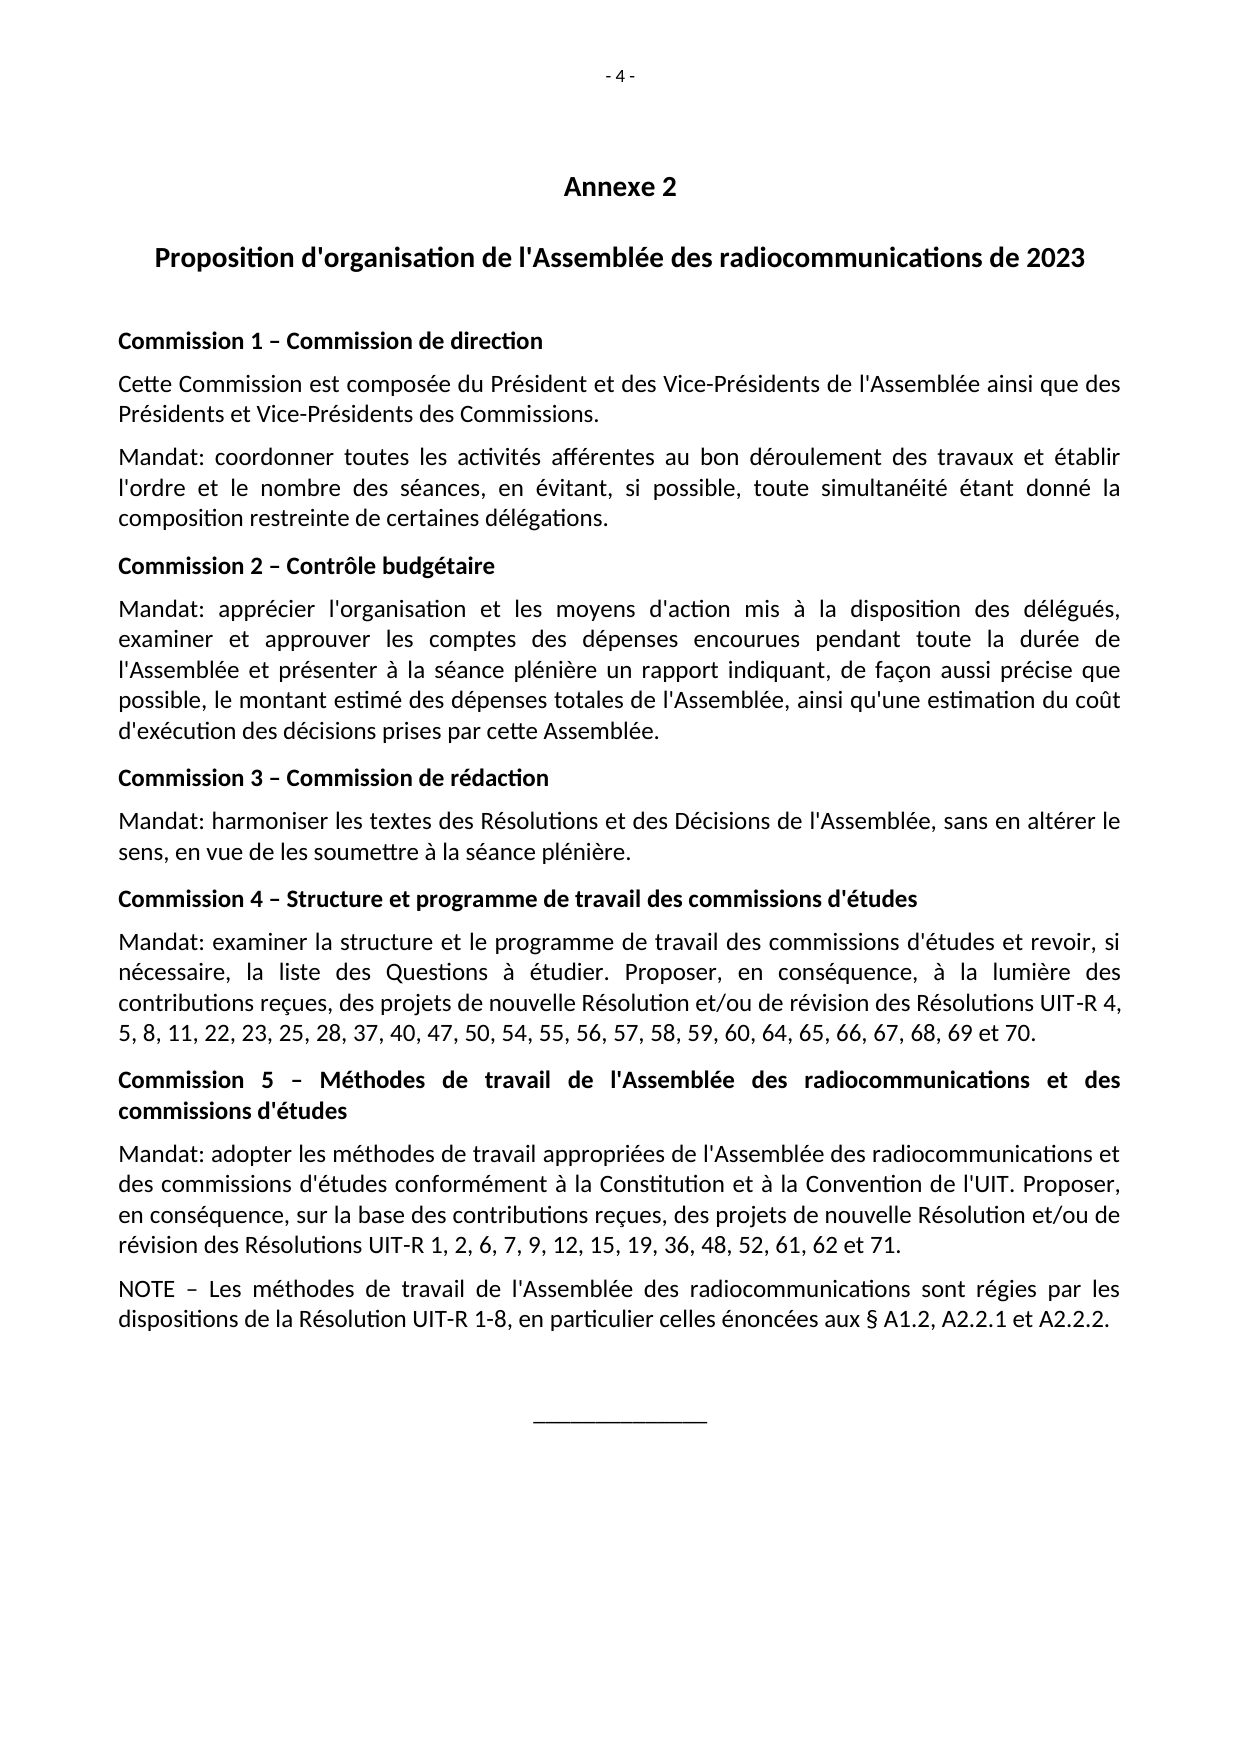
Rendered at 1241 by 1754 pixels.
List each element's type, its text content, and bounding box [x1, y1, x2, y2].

text ______________ [118, 1396, 1122, 1427]
text NOTE – Les méthodes de travail de l'Assemblée des radiocommunications sont régies par les dispositions de la Résolution UIT-R 1-8, en particulier celles énoncées aux § A1.2, A2.2.1 et A2.2.2. [118, 1273, 1122, 1334]
subtitle Commission 4 – Structure et programme de travail des commissions d'études [118, 883, 1122, 913]
subtitle Commission 5 – Méthodes de travail de l'Assemblée des radiocommunications et des commissions d'études [118, 1064, 1122, 1126]
list Mandat: coordonner toutes les activités afférentes au bon déroulement des travaux et établir l'ordre et le nombre des séances, en évitant, si possible, toute simultanéité étant donné la composition restreinte de certaines délégations. [118, 442, 1122, 533]
list Mandat: harmoniser les textes des Résolutions et des Décisions de l'Assemblée, sans en altérer le sens, en vue de les soumettre à la séance plénière. [118, 805, 1122, 866]
subtitle Commission 3 – Commission de rédaction [118, 762, 1122, 793]
list Mandat: adopter les méthodes de travail appropriées de l'Assemblée des radiocommunications et des commissions d'études conformément à la Constitution et à la Convention de l'UIT. Proposer, en conséquence, sur la base des contributions reçues, des projets de nouvelle Résolution et/ou de révision des Résolutions UIT-R 1, 2, 6, 7, 9, 12, 15, 19, 36, 48, 52, 61, 62 et 71. [118, 1138, 1122, 1260]
list Mandat: apprécier l'organisation et les moyens d'action mis à la disposition des délégués, examiner et approuver les comptes des dépenses encourues pendant toute la durée de l'Assemblée et présenter à la séance plénière un rapport indiquant, de façon aussi précise que possible, le montant estimé des dépenses totales de l'Assemblée, ainsi qu'une estimation du coût d'exécution des décisions prises par cette Assemblée. [118, 593, 1122, 745]
title Annexe 2 Proposition d'organisation de l'Assemblée des radiocommunications de 2023 [118, 168, 1122, 275]
subtitle Commission 2 – Contrôle budgétaire [118, 550, 1122, 580]
subtitle Commission 1 – Commission de direction [118, 325, 1122, 356]
list Cette Commission est composée du Président et des Vice-Présidents de l'Assemblée ainsi que des Présidents et Vice-Présidents des Commissions. [118, 368, 1122, 429]
list Mandat: examiner la structure et le programme de travail des commissions d'études et revoir, si nécessaire, la liste des Questions à étudier. Proposer, en conséquence, à la lumière des contributions reçues, des projets de nouvelle Résolution et/ou de révision des Résolutions UIT-R 4, 5, 8, 11, 22, 23, 25, 28, 37, 40, 47, 50, 54, 55, 56, 57, 58, 59, 60, 64, 65, 66, 67, 68, 69 et 70. [118, 926, 1122, 1048]
